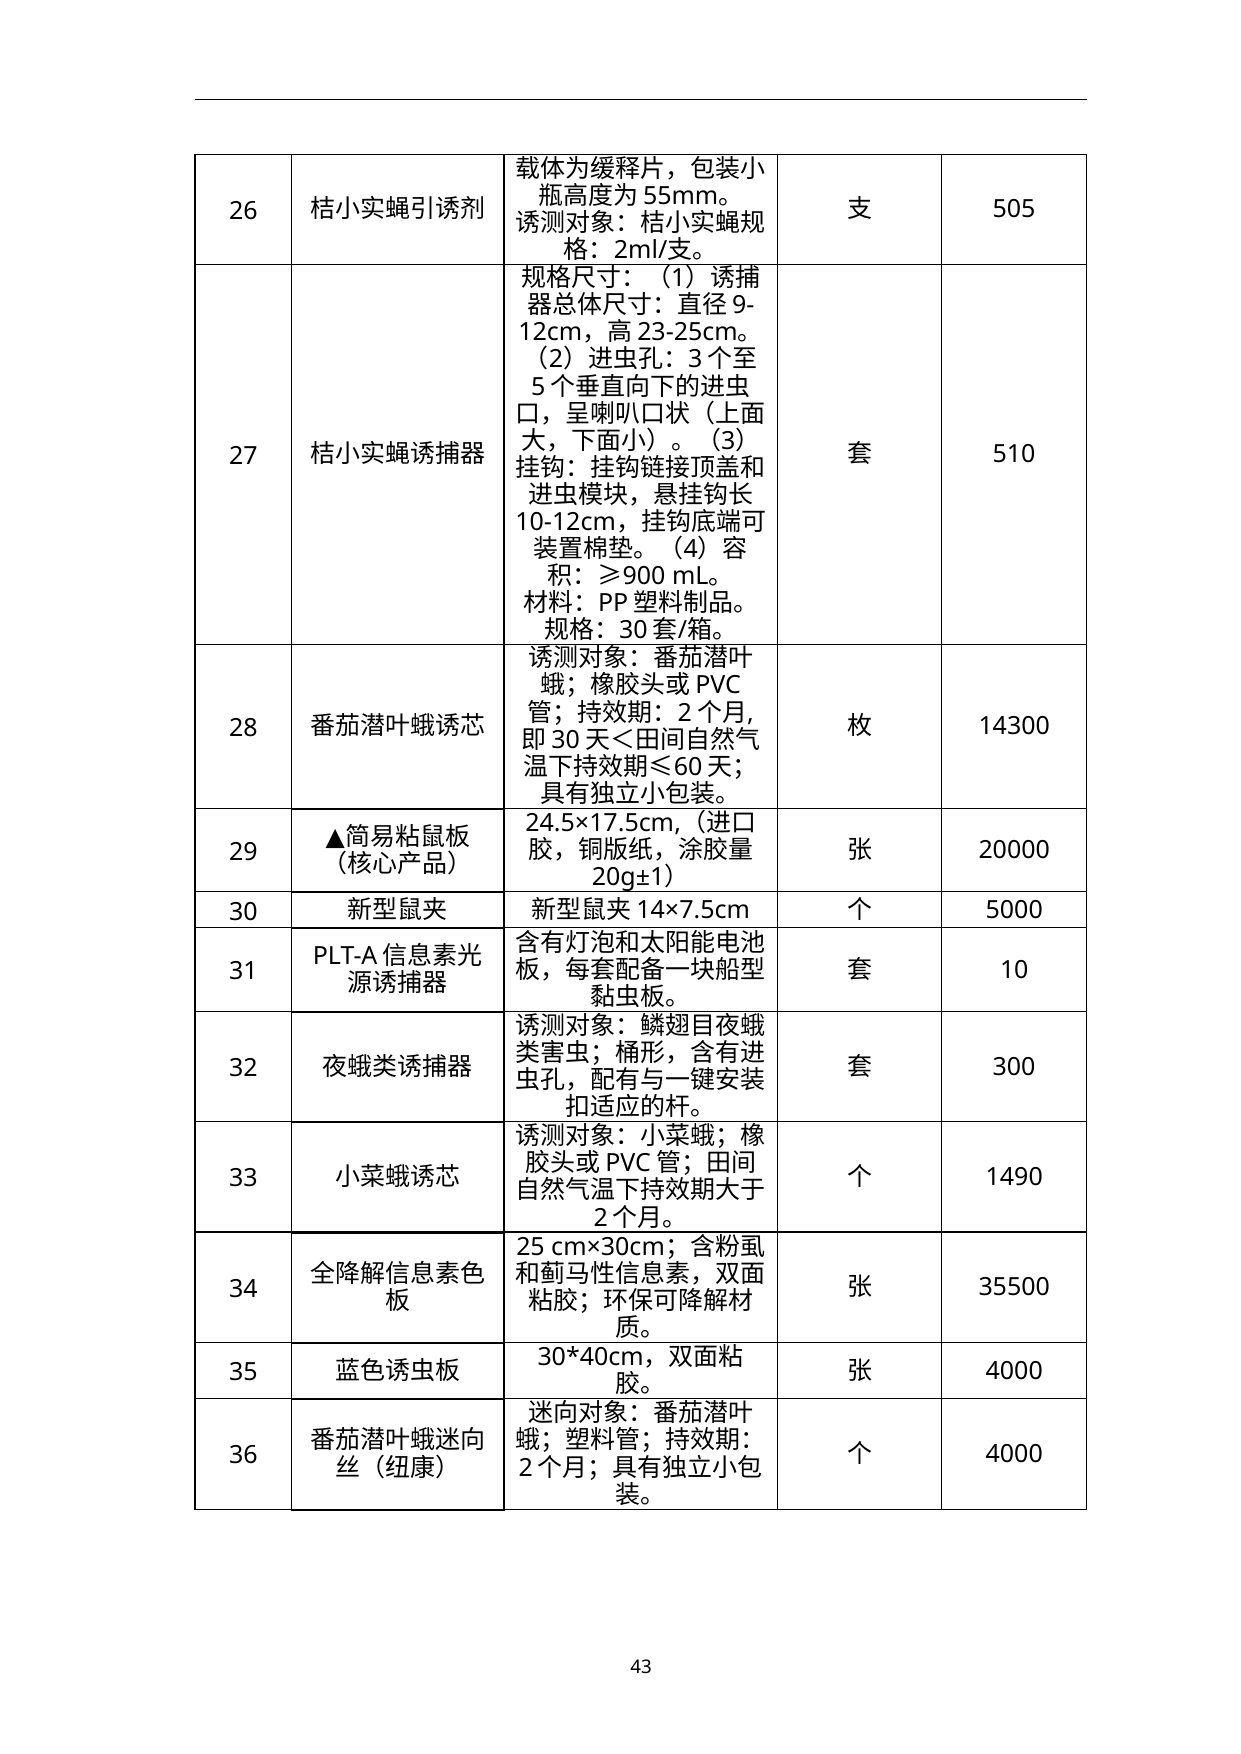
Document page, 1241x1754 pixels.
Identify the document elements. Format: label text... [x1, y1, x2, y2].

table_cell 新型鼠夹 [292, 893, 503, 927]
table_cell 支 [778, 155, 941, 264]
table_cell 28 [196, 645, 291, 808]
table_cell 套 [778, 265, 941, 644]
table_cell 27 [196, 265, 291, 644]
table_cell 510 [942, 265, 1086, 644]
table_cell 个 [778, 1122, 941, 1231]
table_cell 夜蛾类诱捕器 [292, 1013, 503, 1121]
table_cell ▲简易粘鼠板 （核心产品） [292, 810, 503, 891]
table_cell 诱测对象：鳞翅目夜蛾类害虫；桶形，含有进虫孔，配有与一键安装扣适应的杆。 [505, 1012, 777, 1121]
table_cell 35 [196, 1343, 291, 1398]
table_cell 5000 [942, 892, 1086, 927]
table_cell 诱测对象：小菜蛾；橡胶头或PVC管；田间自然气温下持效期大于2个月。 [505, 1122, 777, 1231]
table_cell 35500 [942, 1233, 1086, 1342]
table_cell 番茄潜叶蛾诱芯 [292, 645, 503, 808]
table_cell 30*40cm，双面粘胶。 [505, 1343, 777, 1398]
table_cell 张 [778, 809, 941, 891]
table_cell 载体为缓释片，包装小瓶高度为55mm。 诱测对象：桔小实蝇规格：2ml/支。 [505, 155, 777, 264]
table_cell 1490 [942, 1122, 1086, 1231]
table_cell 迷向对象：番茄潜叶蛾；塑料管；持效期：2个月；具有独立小包装。 [505, 1399, 777, 1508]
table_cell 套 [778, 1012, 941, 1121]
table_cell 32 [196, 1012, 291, 1121]
table_cell 桔小实蝇引诱剂 [292, 155, 503, 264]
table_cell 番茄潜叶蛾迷向丝（纽康） [292, 1400, 503, 1508]
table_cell 25 cm×30cm；含粉虱和蓟马性信息素，双面粘胶；环保可降解材质。 [505, 1233, 777, 1342]
table_cell 规格尺寸：（1）诱捕器总体尺寸：直径9-12cm，高23-25cm。（2）进虫孔：3个至5个垂直向下的进虫口，呈喇叭口状（上面大，下面小）。（3）挂钩：挂钩链接顶盖和进虫模块，悬挂钩长10-12cm，挂钩底端可装置棉垫。（4）容积：≥900 mL。 材料：PP塑料制品。规格：30套/箱。 [505, 265, 777, 644]
table_cell 34 [196, 1233, 291, 1342]
table_cell 枚 [778, 645, 941, 808]
table_cell 29 [196, 809, 291, 891]
table_cell 24.5×17.5cm,（进口胶，铜版纸，涂胶量20g±1） [505, 809, 777, 891]
table_cell 300 [942, 1012, 1086, 1121]
table_cell 套 [778, 928, 941, 1011]
table_cell 14300 [942, 645, 1086, 808]
table_cell 张 [778, 1343, 941, 1398]
table_cell 小菜蛾诱芯 [292, 1123, 503, 1231]
table_cell 30 [196, 892, 291, 927]
table_cell 蓝色诱虫板 [292, 1344, 503, 1398]
table_cell 个 [778, 892, 941, 927]
table_cell 10 [942, 928, 1086, 1011]
table_cell 桔小实蝇诱捕器 [292, 265, 503, 644]
table_cell 4000 [942, 1343, 1086, 1398]
table_cell 33 [196, 1122, 291, 1231]
table_cell 全降解信息素色板 [292, 1234, 503, 1342]
table_cell PLT-A信息素光源诱捕器 [292, 929, 503, 1011]
table_cell 36 [196, 1399, 291, 1508]
table_cell 含有灯泡和太阳能电池板，每套配备一块船型黏虫板。 [505, 928, 777, 1011]
table_cell 31 [196, 928, 291, 1011]
table_cell 张 [778, 1233, 941, 1342]
table_cell 505 [942, 155, 1086, 264]
table_cell 诱测对象：番茄潜叶蛾；橡胶头或PVC管；持效期：2个月, 即30天＜田间自然气温下持效期≤60天；具有独立小包装。 [505, 645, 777, 808]
table_cell 4000 [942, 1399, 1086, 1508]
table_cell 26 [196, 155, 291, 264]
table_cell 个 [778, 1399, 941, 1508]
table_cell 20000 [942, 809, 1086, 891]
table_cell 新型鼠夹14×7.5cm [505, 892, 777, 927]
